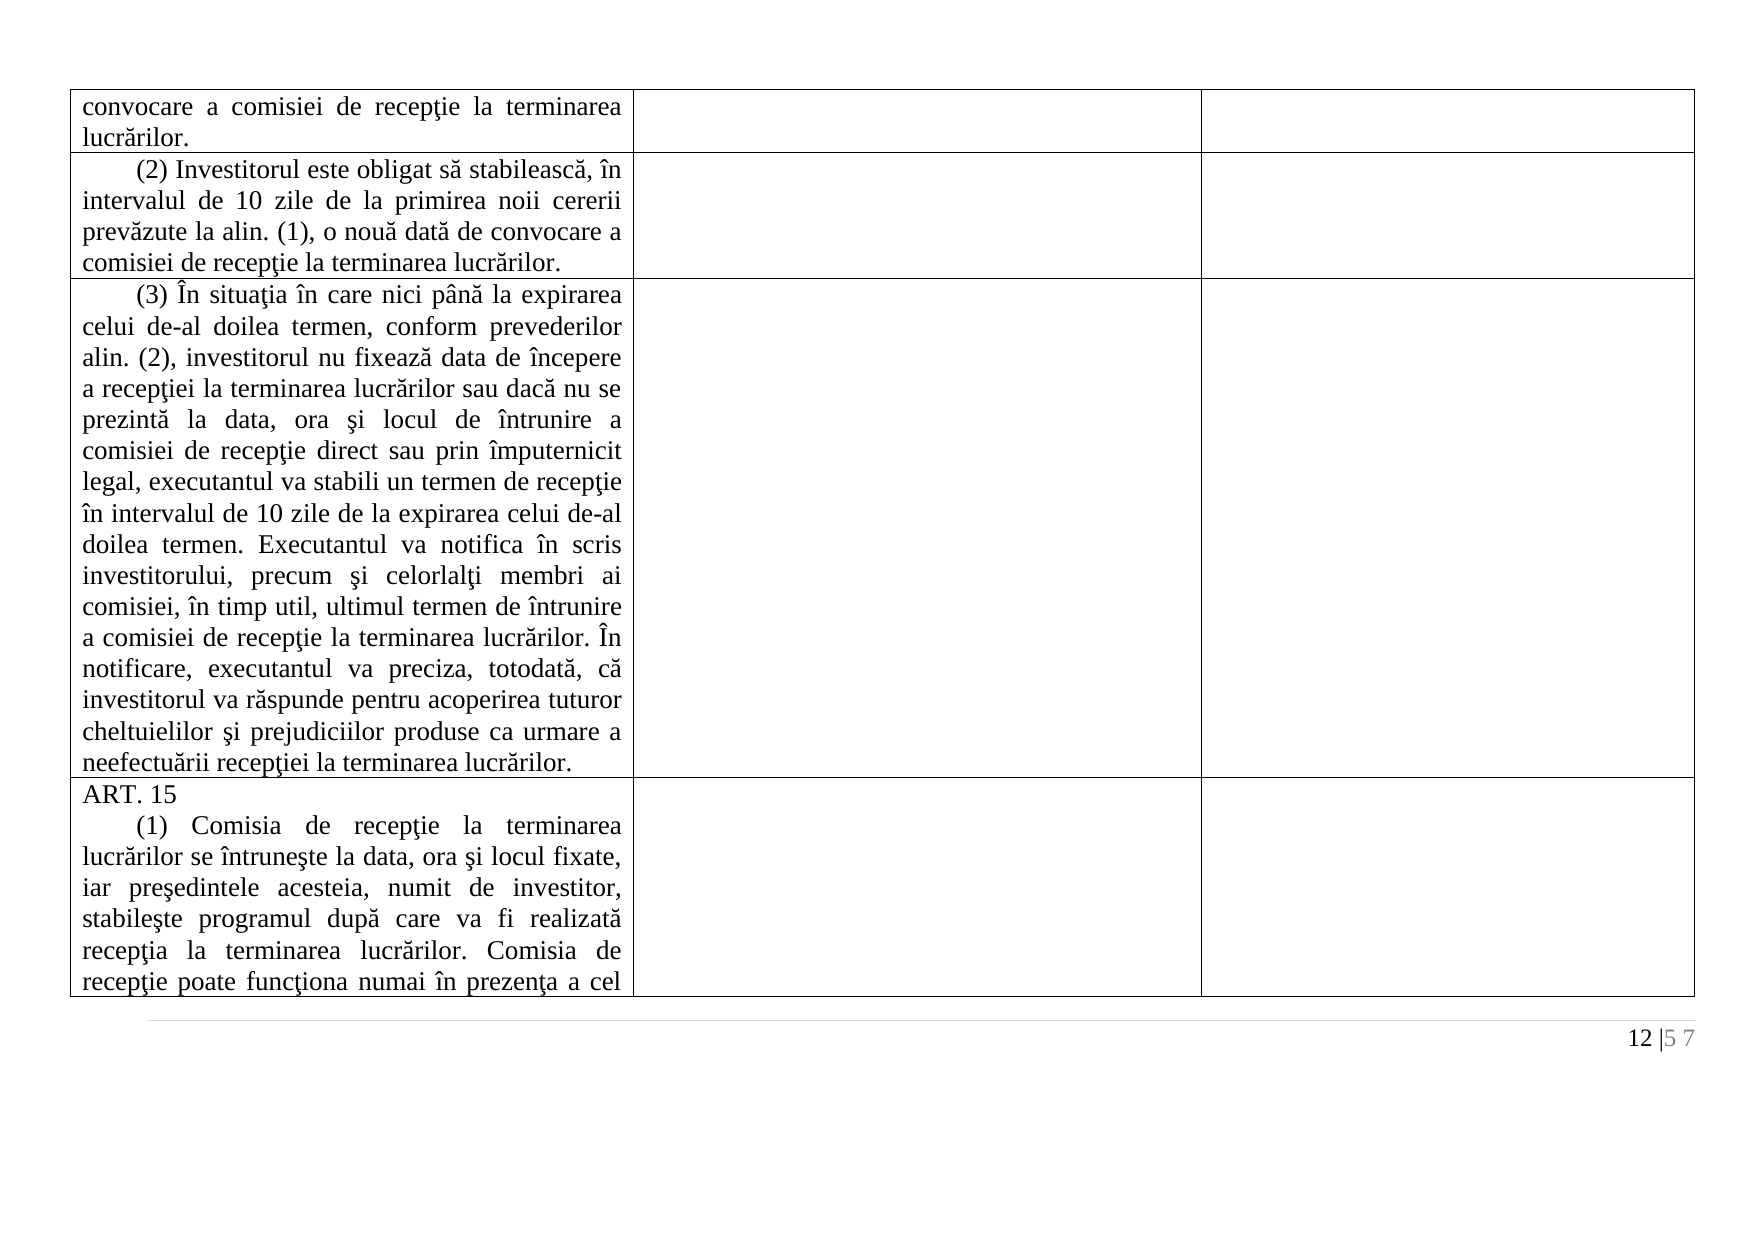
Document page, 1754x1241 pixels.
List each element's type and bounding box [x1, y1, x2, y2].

table_cell [634, 153, 1201, 278]
table_cell [1202, 778, 1694, 996]
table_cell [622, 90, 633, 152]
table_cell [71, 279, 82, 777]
table_cell [1202, 153, 1694, 278]
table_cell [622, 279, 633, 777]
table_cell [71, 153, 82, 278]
table_cell [634, 90, 1201, 152]
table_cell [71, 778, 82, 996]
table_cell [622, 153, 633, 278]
table_cell [1202, 90, 1694, 152]
table_cell [1202, 279, 1694, 777]
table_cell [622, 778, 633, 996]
table_cell [634, 778, 1201, 996]
table_cell [634, 279, 1201, 777]
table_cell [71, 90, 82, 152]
